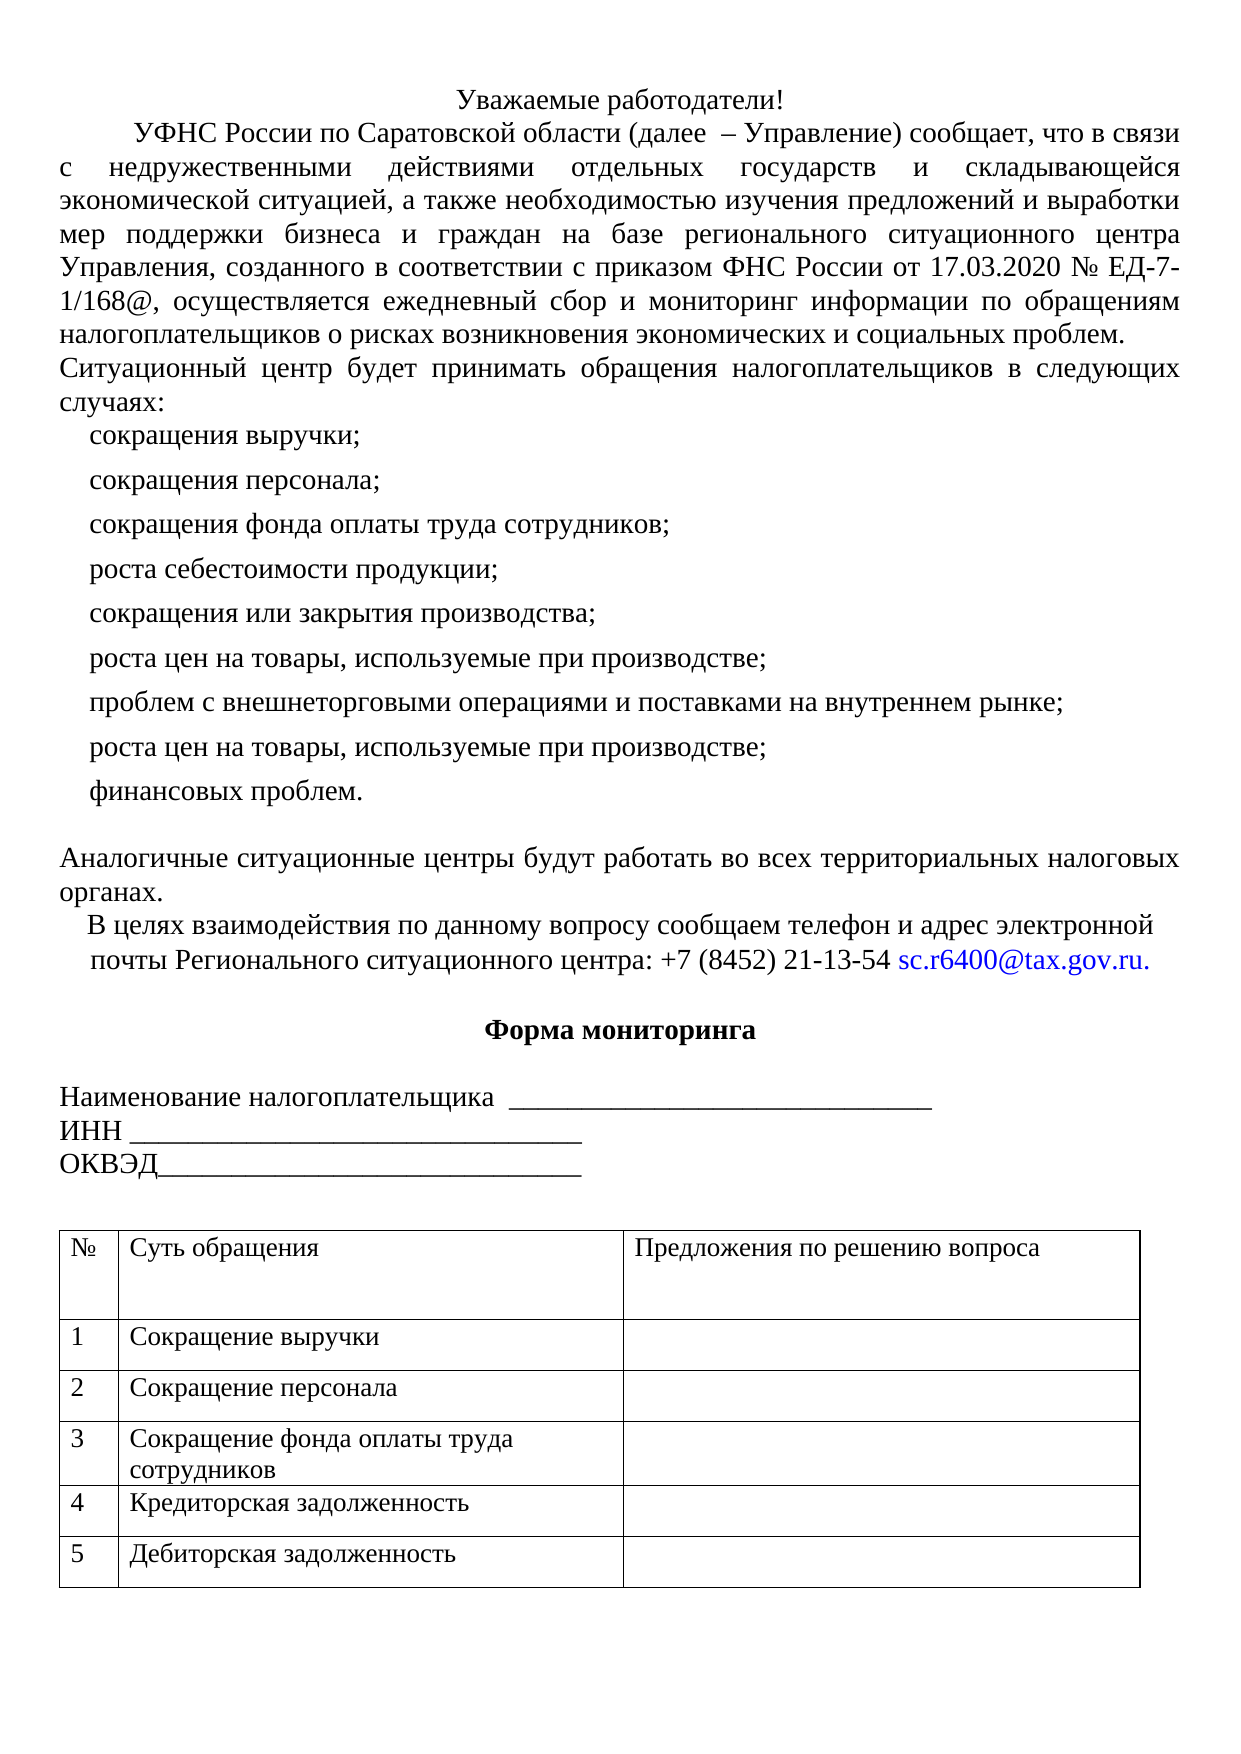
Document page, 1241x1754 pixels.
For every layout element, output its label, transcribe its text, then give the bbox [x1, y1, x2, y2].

table_header № [60, 1231, 118, 1319]
table_cell Кредиторская задолженность [119, 1486, 623, 1536]
text В целях взаимодействия по данному вопросу сообщаем телефон и адрес электронной почты Регионального ситуационного центра: +7 (8452) 21-13-54 sc.r6400@tax.gov.ru. [59, 907, 1181, 976]
text  роста себестоимости продукции; [59, 551, 1181, 584]
table_cell [624, 1422, 1139, 1484]
text ИНН _______________________________ [59, 1113, 1181, 1146]
table_cell 5 [60, 1537, 118, 1587]
text Аналогичные ситуационные центры будут работать во всех территориальных налоговых органах. [59, 840, 1181, 907]
text ОКВЭД_____________________________ [59, 1146, 1181, 1180]
table_cell [624, 1320, 1139, 1370]
table_cell [624, 1537, 1139, 1587]
text Ситуационный центр будет принимать обращения налогоплательщиков в следующих случаях: [59, 350, 1181, 417]
table_header Суть обращения [119, 1231, 623, 1319]
text  сокращения фонда оплаты труда сотрудников; [59, 506, 1181, 540]
text Наименование налогоплательщика _____________________________ [59, 1079, 1181, 1113]
table_cell [624, 1371, 1139, 1421]
table_cell Дебиторская задолженность [119, 1537, 623, 1587]
text  финансовых проблем. [59, 773, 1181, 807]
table_cell Сокращение персонала [119, 1371, 623, 1421]
text УФНС России по Саратовской области (далее – Управление) сообщает, что в связи с недружественными действиями отдельных государств и складывающейся экономической ситуацией, а также необходимостью изучения предложений и выработки мер поддержки бизнеса и граждан на базе регионального ситуационного центра Управления, созданного в соответствии с приказом ФНС России от 17.03.2020 № ЕД-7-1/168@, осуществляется ежедневный сбор и мониторинг информации по обращениям налогоплательщиков о рисках возникновения экономических и социальных проблем. [59, 115, 1181, 350]
table_cell 1 [60, 1320, 118, 1370]
table_cell Сокращение фонда оплаты труда сотрудников [119, 1422, 623, 1484]
text Уважаемые работодатели! [59, 82, 1181, 115]
text  роста цен на товары, используемые при производстве; [59, 729, 1181, 762]
text  проблем с внешнеторговыми операциями и поставками на внутреннем рынке; [59, 684, 1181, 718]
table_cell Сокращение выручки [119, 1320, 623, 1370]
text Форма мониторинга [59, 1012, 1181, 1046]
table_cell 3 [60, 1422, 118, 1484]
table_cell 4 [60, 1486, 118, 1536]
text  роста цен на товары, используемые при производстве; [59, 640, 1181, 673]
text  сокращения персонала; [59, 462, 1181, 495]
table_cell [624, 1486, 1139, 1536]
text  сокращения или закрытия производства; [59, 595, 1181, 629]
table_cell 2 [60, 1371, 118, 1421]
text  сокращения выручки; [59, 417, 1181, 451]
table_header Предложения по решению вопроса [624, 1231, 1139, 1319]
